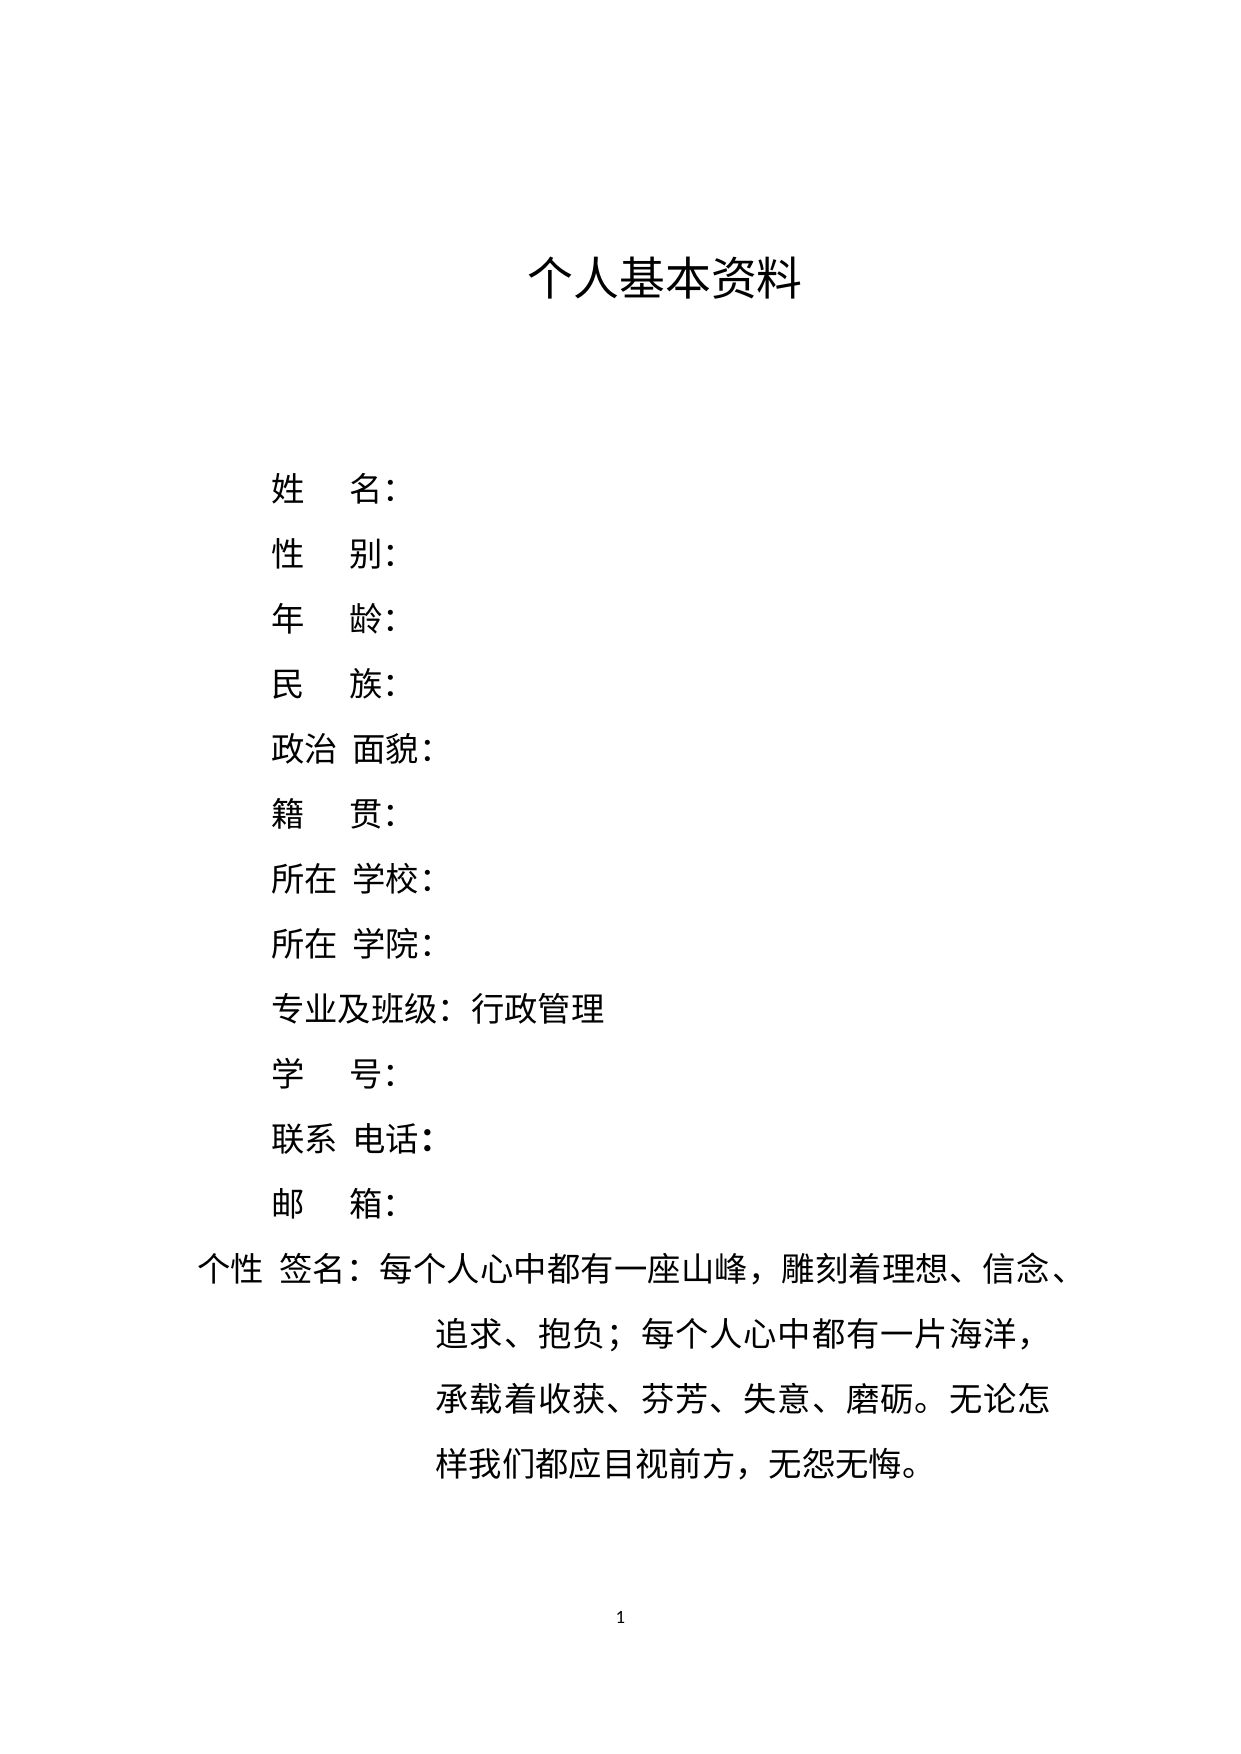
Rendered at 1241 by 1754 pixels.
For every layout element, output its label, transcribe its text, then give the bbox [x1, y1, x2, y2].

text 政治 面貌： [187, 714, 1053, 779]
text 姓 名： [187, 454, 1053, 519]
text 性 别： [187, 519, 1053, 584]
text 所在 学院： [187, 909, 1053, 974]
text 个人基本资料 [187, 227, 1053, 324]
text 年 龄： [187, 584, 1053, 649]
text 邮 箱： [187, 1169, 1053, 1234]
text 学 号： [187, 1039, 1053, 1104]
text 专业及班级：行政管理 [187, 974, 1053, 1039]
text 联系 电话： [187, 1104, 1053, 1169]
text 所在 学校： [187, 844, 1053, 909]
text 民 族： [187, 649, 1053, 714]
text 籍 贯： [187, 779, 1053, 844]
text 个性 签名：每个人心中都有一座山峰，雕刻着理想、信念、追求、抱负；每个人心中都有一片海洋，承载着收获、芬芳、失意、磨砺。无论怎样我们都应目视前方，无怨无悔。 [152, 1234, 1053, 1494]
